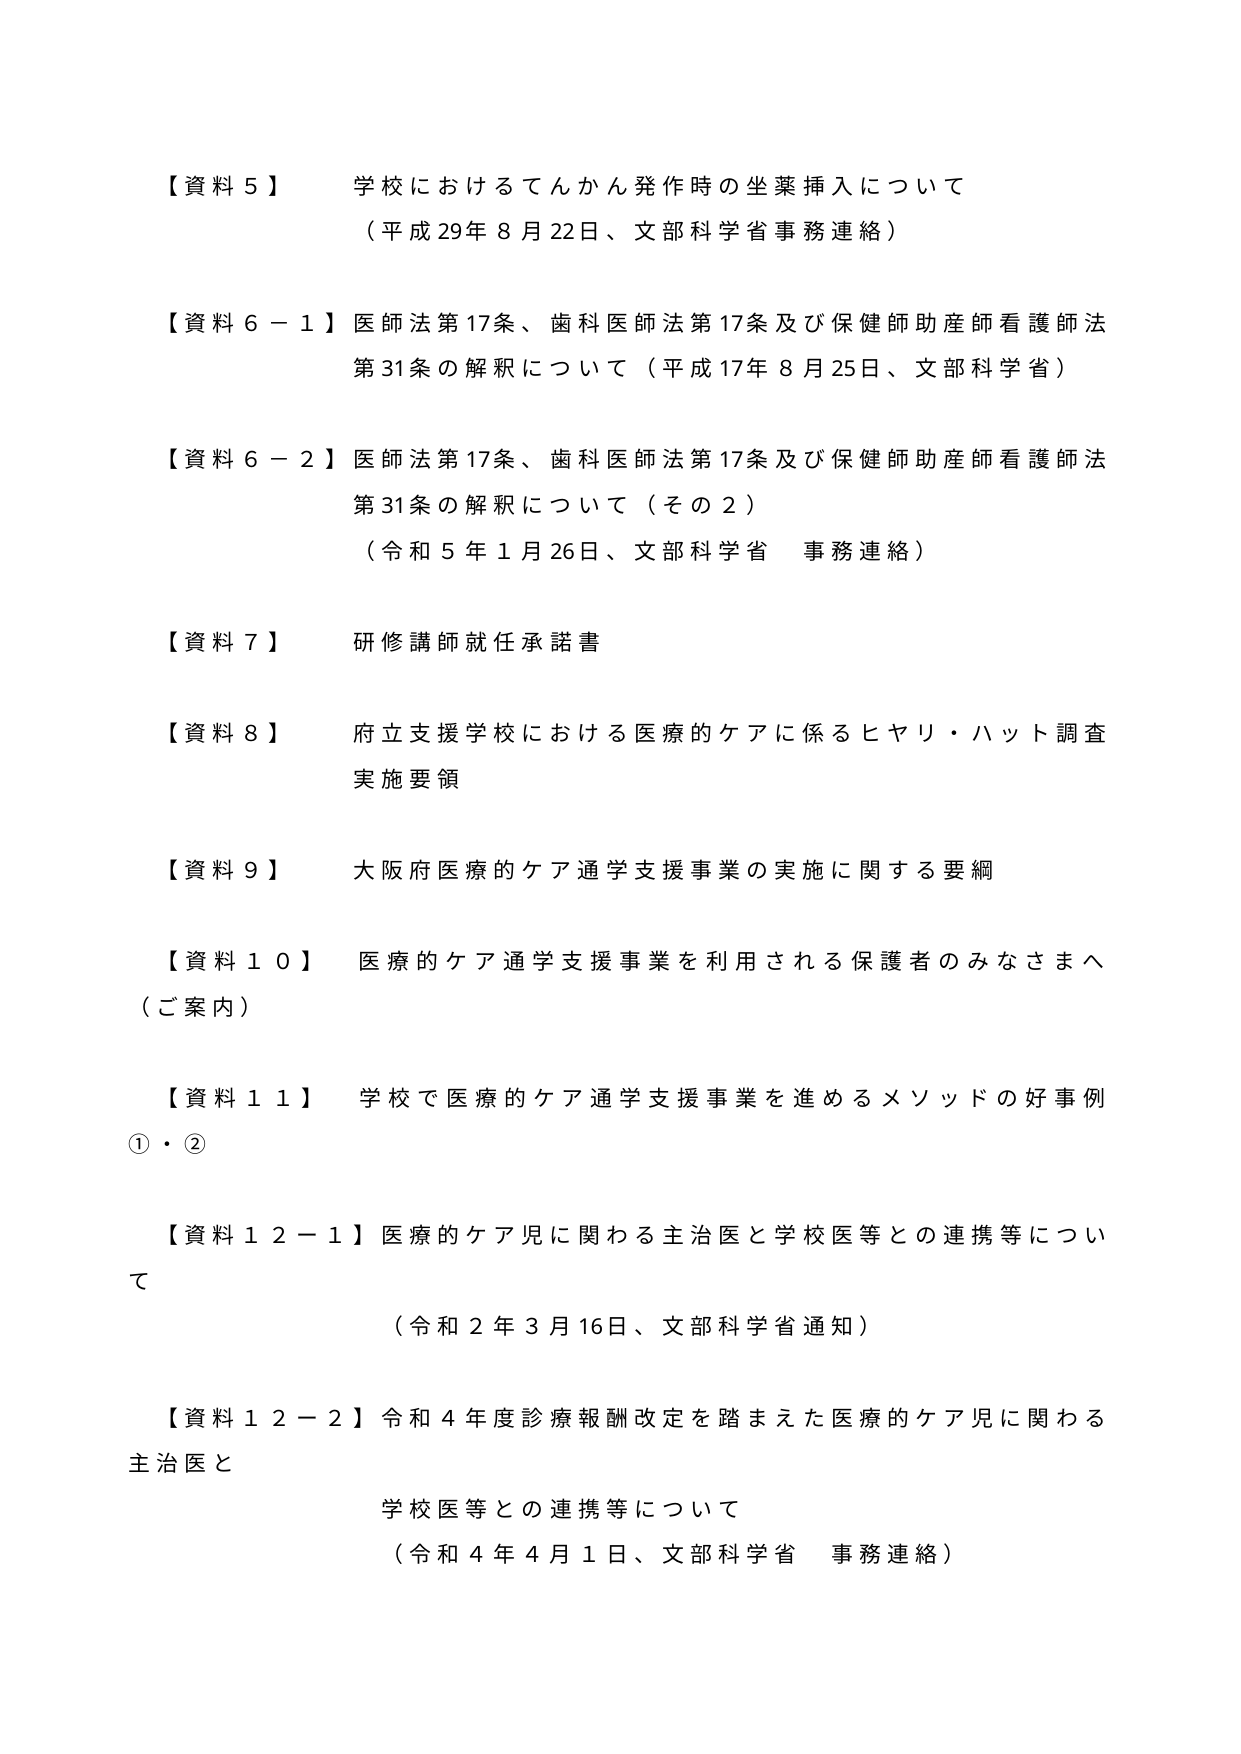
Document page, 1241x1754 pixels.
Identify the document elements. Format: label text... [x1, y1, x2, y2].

text 学校医等との連携等について [128, 1485, 1112, 1531]
text 【資料６－２】医師法第17条、歯科医師法第17条及び保健師助産師看護師法 [128, 436, 1112, 481]
text 【資料１２ー２】令和４年度診療報酬改定を踏まえた医療的ケア児に関わる主治医と [128, 1394, 1112, 1485]
text 【資料５】 学校におけるてんかん発作時の坐薬挿入について [128, 162, 1112, 207]
text 【資料１１】 学校で医療的ケア通学支援事業を進めるメソッドの好事例①・② [128, 1074, 1112, 1166]
text （平成29年８月22日、文部科学省事務連絡） [128, 207, 1112, 253]
text 第31条の解釈について（その２） [128, 481, 1112, 527]
text 【資料１０】 医療的ケア通学支援事業を利用される保護者のみなさまへ（ご案内） [128, 937, 1112, 1029]
text 【資料７】 研修講師就任承諾書 [128, 618, 1112, 664]
text （令和５年１月26日、文部科学省 事務連絡） [128, 527, 1112, 572]
text 第31条の解釈について（平成17年８月25日、文部科学省） [128, 344, 1112, 390]
text （令和４年４月１日、文部科学省 事務連絡） [128, 1531, 1112, 1576]
text 【資料１２ー１】医療的ケア児に関わる主治医と学校医等との連携等について [128, 1211, 1112, 1302]
text （令和２年３月16日、文部科学省通知） [128, 1302, 1112, 1348]
text 【資料９】 大阪府医療的ケア通学支援事業の実施に関する要綱 [128, 846, 1112, 892]
text 【資料６－１】医師法第17条、歯科医師法第17条及び保健師助産師看護師法 [128, 299, 1112, 344]
text 【資料８】 府立支援学校における医療的ケアに係るヒヤリ・ハット調査 [128, 709, 1112, 755]
text 実施要領 [128, 755, 1112, 801]
